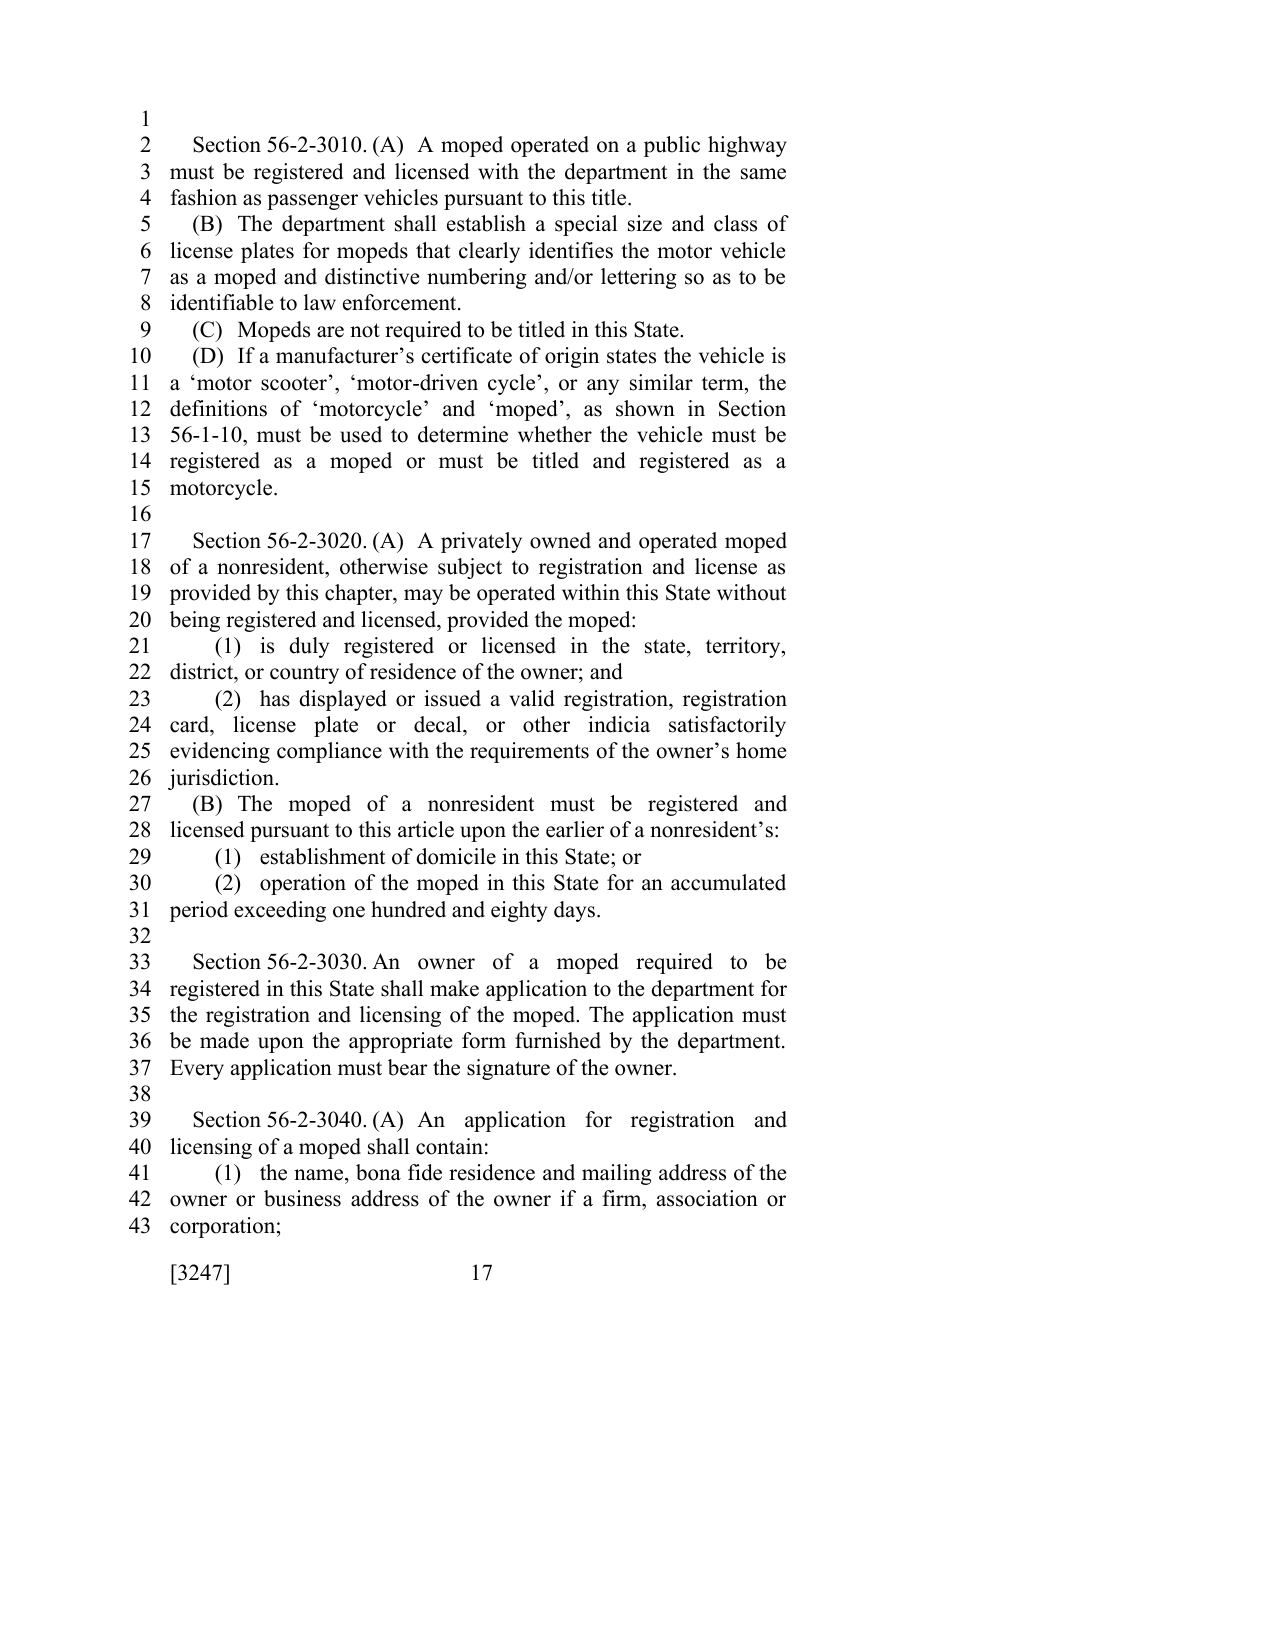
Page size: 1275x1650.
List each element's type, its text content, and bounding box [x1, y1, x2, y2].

text (1) the name, bona fide residence and mailing address of the owner or business address of the owner if a firm, association or corporation; [169, 1159, 787, 1238]
text Section 56-2-3010. (A) A moped operated on a public highway must be registered and licensed with the department in the same fashion as passenger vehicles pursuant to this title. [169, 131, 787, 210]
text (C) Mopeds are not required to be titled in this State. [169, 316, 787, 342]
text Section 56-2-3030. An owner of a moped required to be registered in this State shall make application to the department for the registration and licensing of the moped. The application must be made upon the appropriate form furnished by the department. Every application must bear the signature of the owner. [169, 948, 787, 1080]
text (B) The moped of a nonresident must be registered and licensed pursuant to this article upon the earlier of a nonresident’s: [169, 790, 787, 843]
text (2) operation of the moped in this State for an accumulated period exceeding one hundred and eighty days. [169, 869, 787, 922]
text Section 56-2-3020. (A) A privately owned and operated moped of a nonresident, otherwise subject to registration and license as provided by this chapter, may be operated within this State without being registered and licensed, provided the moped: [169, 527, 787, 632]
text (B) The department shall establish a special size and class of license plates for mopeds that clearly identifies the motor vehicle as a moped and distinctive numbering and/or lettering so as to be identifiable to law enforcement. [169, 210, 787, 316]
text Section 56-2-3040. (A) An application for registration and licensing of a moped shall contain: [169, 1106, 787, 1159]
text (1) is duly registered or licensed in the state, territory, district, or country of residence of the owner; and [169, 632, 787, 685]
text (2) has displayed or issued a valid registration, registration card, license plate or decal, or other indicia satisfactorily evidencing compliance with the requirements of the owner’s home jurisdiction. [169, 685, 787, 790]
text (D) If a manufacturer’s certificate of origin states the vehicle is a ‘motor scooter’, ‘motor-driven cycle’, or any similar term, the definitions of ‘motorcycle’ and ‘moped’, as shown in Section 56-1-10, must be used to determine whether the vehicle must be registered as a moped or must be titled and registered as a motorcycle. [169, 342, 787, 500]
text (1) establishment of domicile in this State; or [169, 843, 787, 869]
